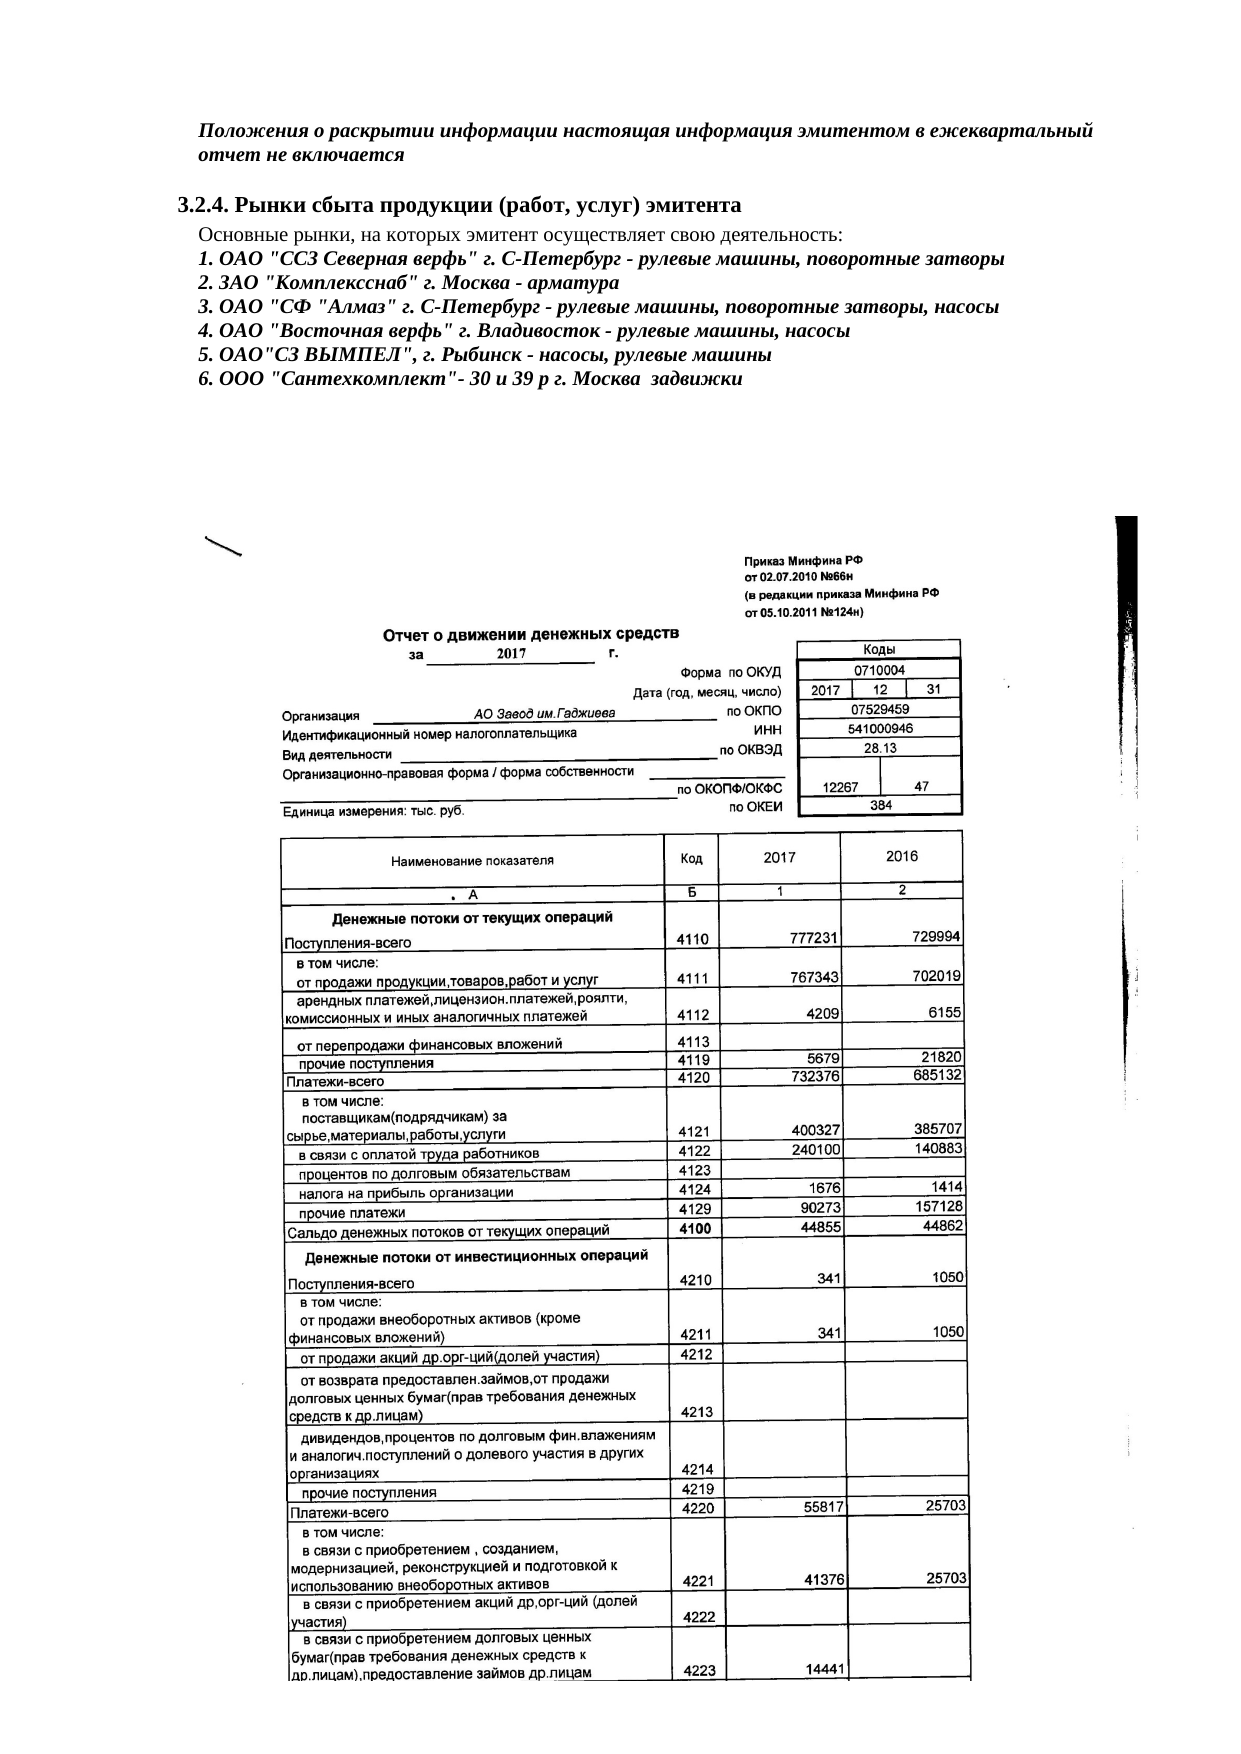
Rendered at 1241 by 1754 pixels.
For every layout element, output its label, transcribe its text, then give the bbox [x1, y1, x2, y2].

text Основные рынки, на которых эмитент осуществляет свою деятельность: 1. ОАО "ССЗ Северная верфь" г. С-Петербург - рулевые машины, поворотные затворы 2. ЗАО "Комплексснаб" г. Москва - арматура 3. ОАО "СФ "Алмаз" г. С-Петербург - рулевые машины, поворотные затворы, насосы 4. ОАО "Восточная верфь" г. Владивосток - рулевые машины, насосы 5. ОАО"СЗ ВЫМПЕЛ", г. Рыбинск - насосы, рулевые машины 6. ООО "Сантехкомплект"- 30 и 39 р г. Москва задвижки [198, 222, 1152, 418]
text В связи с тем, что ценные бумаги эмитента не включены в список ценных бумаг, допущенных к торгам на организаторе торговли на рынке ценных бумаг, и эмитент не является организацией, предоставившей обеспечение по облигациям другого эмитента, которые включены в список ценных бумаг, допущенных к торгам на организаторе торговли на рынке ценных бумаг, на основании п. 10.10 Положения о раскрытии информации настоящая информация эмитентом в ежеквартальный отчет не включается [198, 118, 1152, 166]
picture [177, 516, 1152, 1681]
text 3.2.4. Рынки сбыта продукции (работ, услуг) эмитента [177, 191, 1152, 218]
